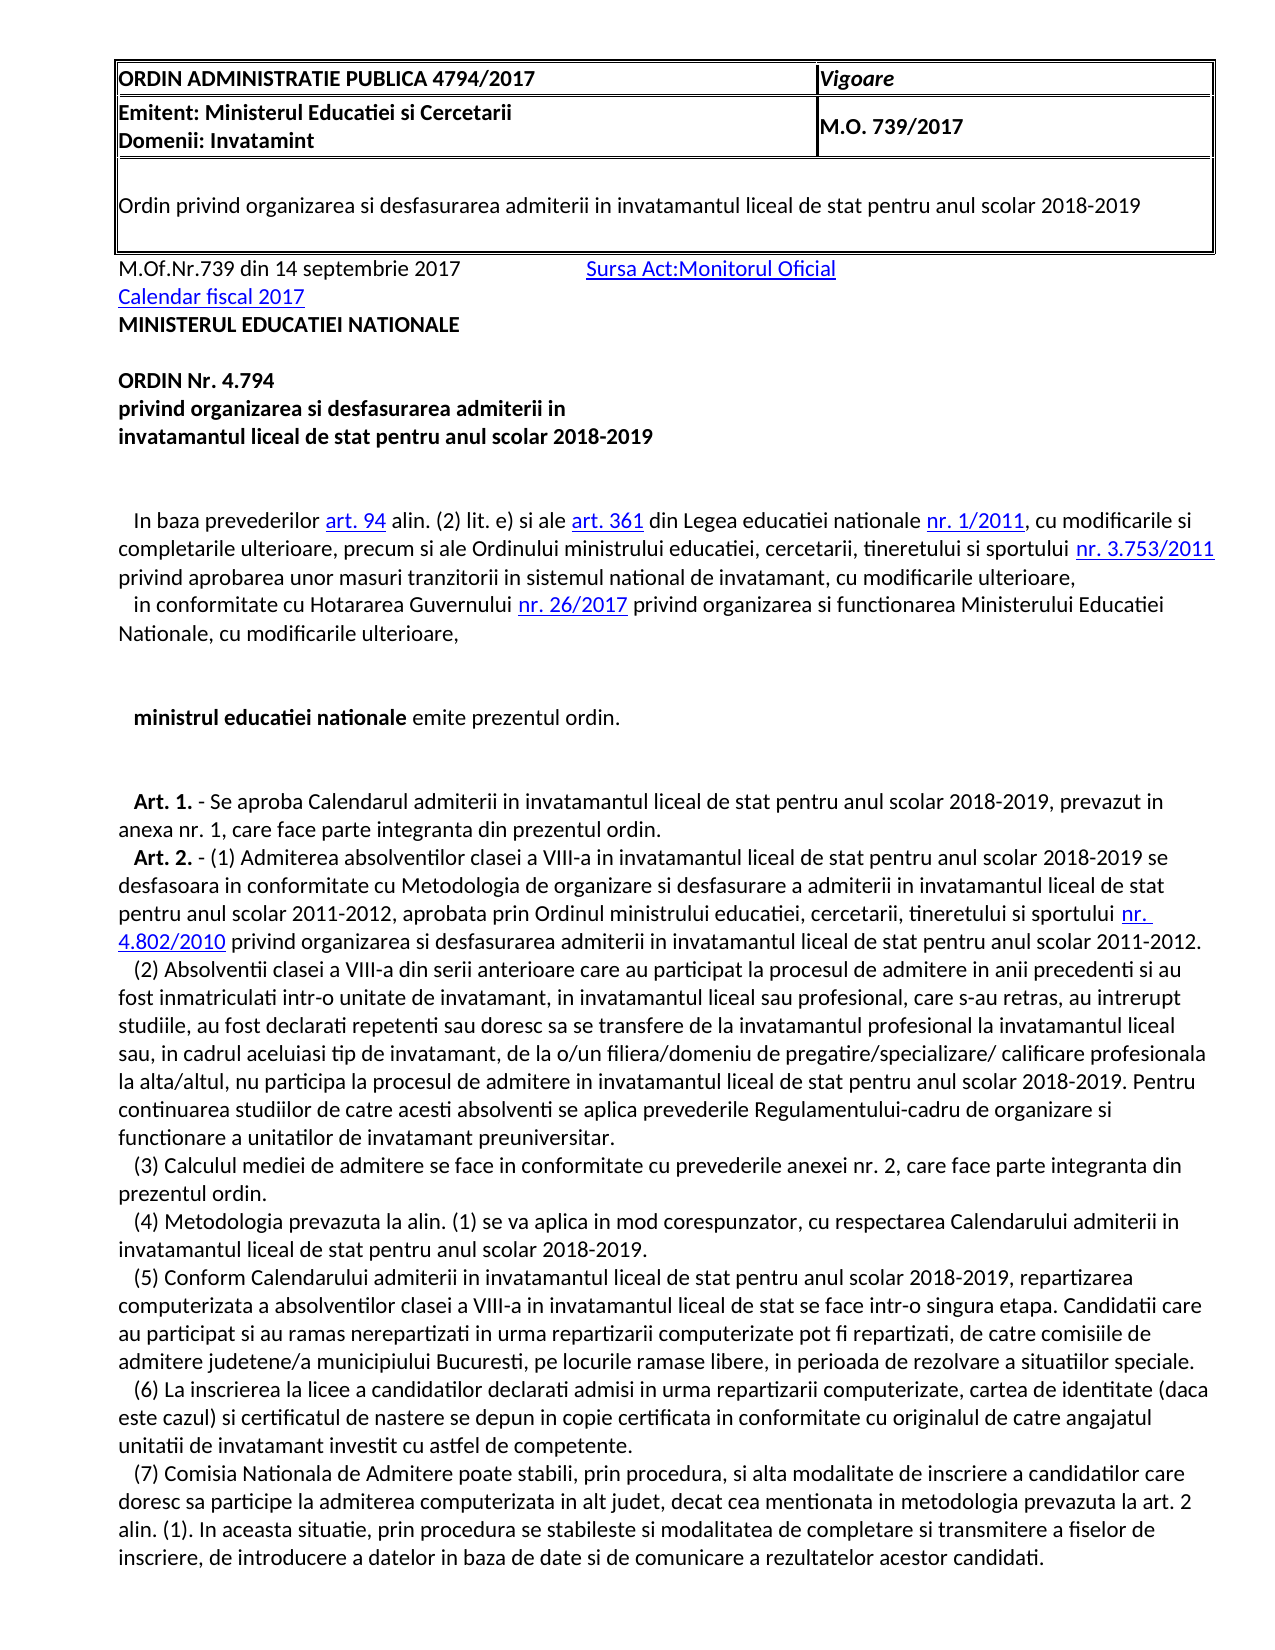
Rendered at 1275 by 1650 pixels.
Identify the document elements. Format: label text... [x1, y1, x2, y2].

text ORDIN Nr. 4.794 privind organizarea si desfasurarea admiterii in [118, 366, 1216, 422]
text M.Of.Nr.739 din 14 septembrie 2017 Sursa Act:Monitorul Oficial Calendar fiscal 2017 [118, 254, 1216, 310]
text ministrul educatiei nationale emite prezentul ordin. [118, 703, 1216, 731]
table_cell Emitent: Ministerul Educatiei si Cercetarii Domenii: Invatamint [118, 94, 816, 156]
text In baza prevederilor art. 94 alin. (2) lit. e) si ale art. 361 din Legea educatiei nationale nr. 1/2011, cu modificarile si completarile ulterioare, precum si ale Ordinului ministrului educatiei, cercetarii, tineretului si sportului nr. 3.753/2011 privind aprobarea unor masuri tranzitorii in sistemul national de invatamant, cu modificarile ulterioare, in conformitate cu Hotararea Guvernului nr. 26/2017 privind organizarea si functionarea Ministerului Educatiei Nationale, cu modificarile ulterioare, [118, 507, 1216, 675]
table_header Vigoare [817, 63, 1212, 93]
table_cell Ordin privind organizarea si desfasurarea admiterii in invatamantul liceal de stat pentru anul scolar 2018-2019 [116, 156, 1214, 251]
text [118, 759, 1216, 1571]
text invatamantul liceal de stat pentru anul scolar 2018-2019 [118, 422, 1216, 451]
text MINISTERUL EDUCATIEI NATIONALE [118, 310, 1216, 338]
table_header ORDIN ADMINISTRATIE PUBLICA 4794/2017 [118, 61, 817, 93]
table_cell M.O. 739/2017 [819, 94, 1213, 156]
